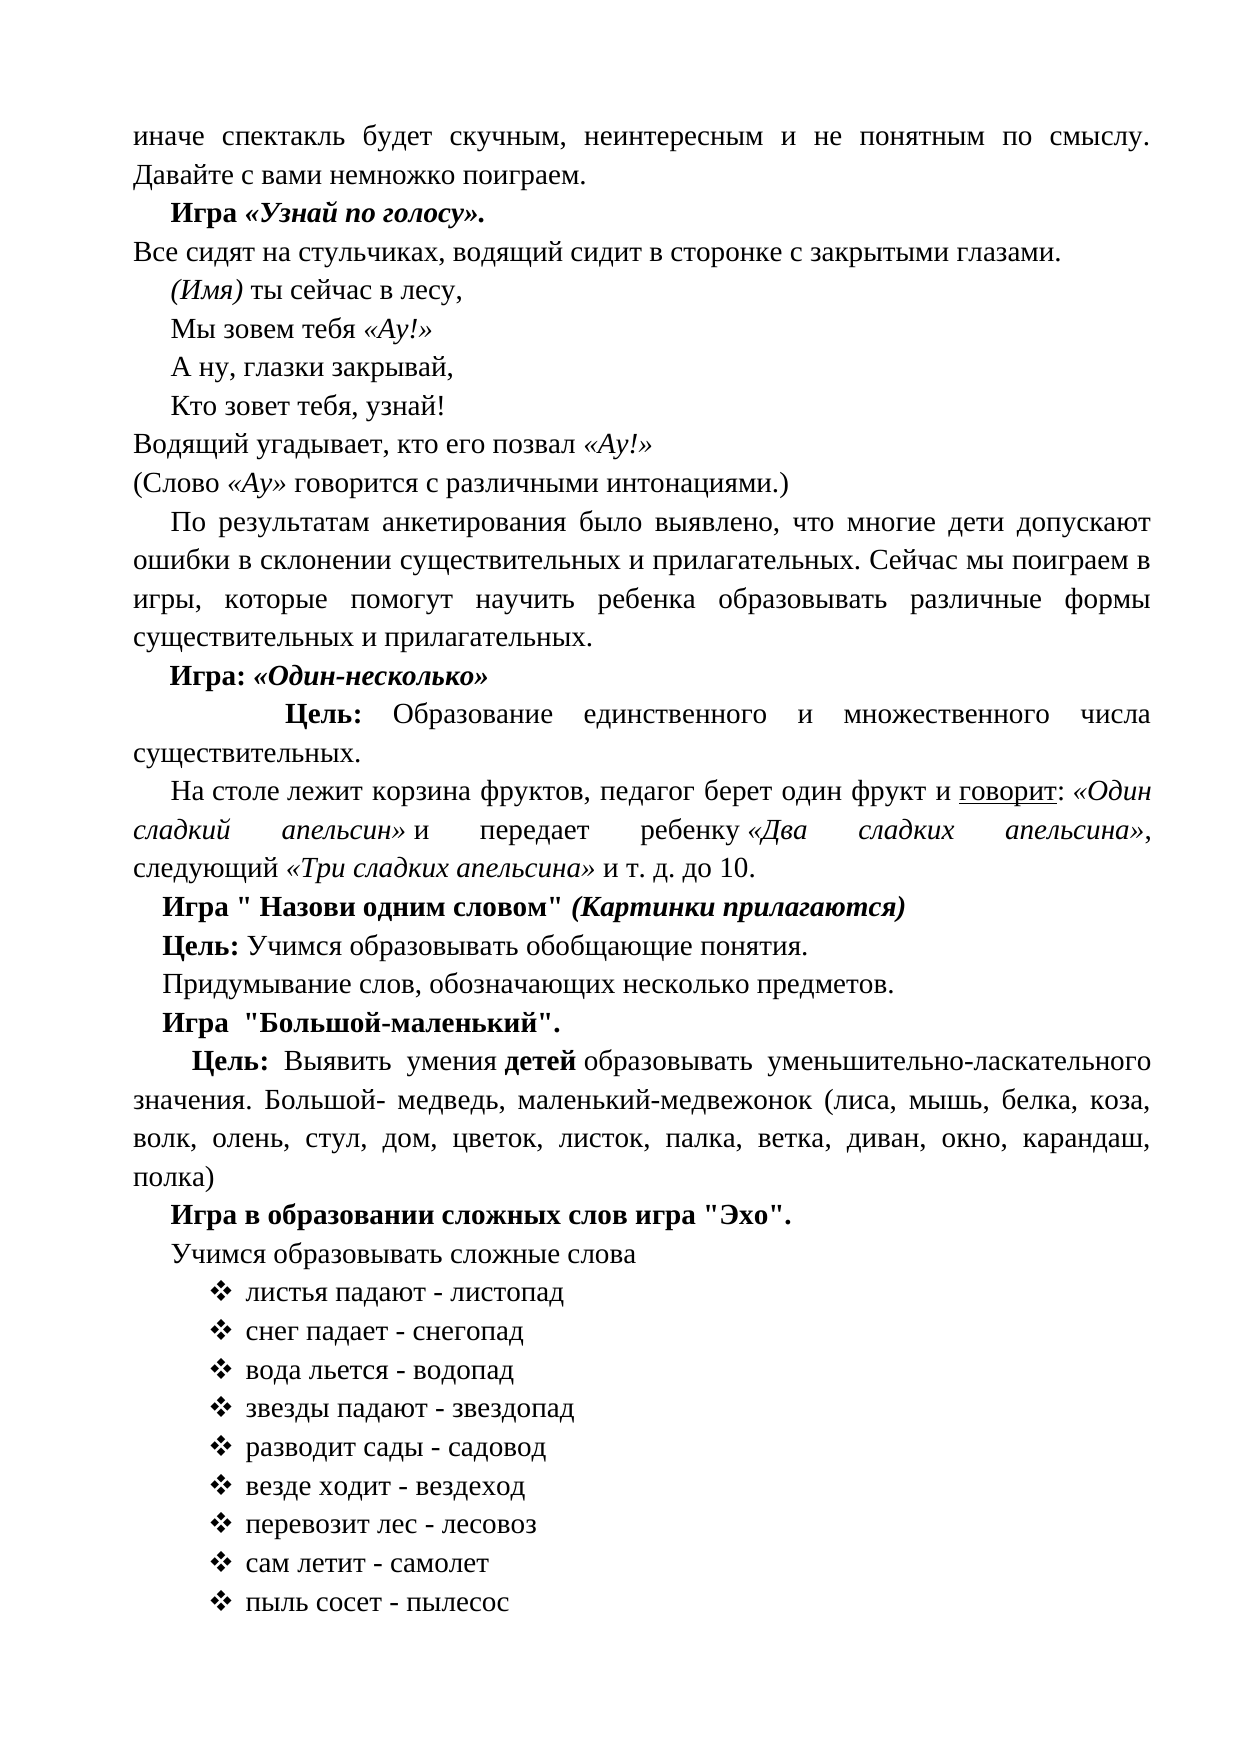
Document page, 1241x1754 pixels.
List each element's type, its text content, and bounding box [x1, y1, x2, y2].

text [133, 118, 1152, 190]
list перевозит лес - лесовоз [208, 1506, 1152, 1540]
text Цель: Выявить умения детей образовывать уменьшительно-ласкательного значения. Большой- медведь, маленький-медвежонок (лиса, мышь, белка, коза, волк, олень, стул, дом, цветок, листок, палка, ветка, диван, окно, карандаш, полка) [133, 1043, 1152, 1192]
text Цель: Образование единственного и множественного числа существительных. [133, 696, 1152, 768]
text Игра «Узнай по голосу». [133, 195, 1152, 229]
text Мы зовем тебя «Ау!» [133, 311, 1152, 344]
text Игра " Назови одним словом" (Картинки прилагаются) [133, 889, 1152, 923]
text Учимся образовывать сложные слова [133, 1236, 1152, 1269]
list листья падают - листопад [208, 1274, 1152, 1308]
text А ну, глазки закрывай, [133, 349, 1152, 383]
text Все сидят на стульчиках, водящий сидит в сторонке с закрытыми глазами. [133, 234, 1152, 267]
text (Имя) ты сейчас в лесу, [133, 272, 1152, 306]
text Игра: «Один-несколько» [133, 658, 1152, 691]
text (Слово «Ау» говорится с различными интонациями.) [133, 465, 1152, 499]
list везде ходит - вездеход [208, 1468, 1152, 1501]
text Игра "Большой-маленький". [133, 1005, 1152, 1038]
list вода льется - водопад [208, 1352, 1152, 1385]
text Цель: Учимся образовывать обобщающие понятия. [133, 928, 1152, 961]
text По результатам анкетирования было выявлено, что многие дети допускают ошибки в склонении существительных и прилагательных. Сейчас мы поиграем в игры, которые помогут научить ребенка образовывать различные формы существительных и прилагательных. [133, 504, 1152, 653]
list разводит сады - садовод [208, 1429, 1152, 1463]
text На столе лежит корзина фруктов, педагог берет один фрукт и говорит: «Один сладкий апельсин» и передает ребенку «Два сладких апельсина», следующий «Три сладких апельсина» и т. д. до 10. [133, 773, 1152, 884]
text Водящий угадывает, кто его позвал «Ау!» [133, 427, 1152, 460]
text Придумывание слов, обозначающих несколько предметов. [133, 966, 1152, 1000]
text Игра в образовании сложных слов игра "Эхо". [133, 1197, 1152, 1231]
list пыль сосет - пылесос [208, 1584, 1152, 1617]
list звезды падают - звездопад [208, 1390, 1152, 1424]
text Кто зовет тебя, узнай! [133, 388, 1152, 422]
list сам летит - самолет [208, 1545, 1152, 1579]
list снег падает - снегопад [208, 1313, 1152, 1347]
